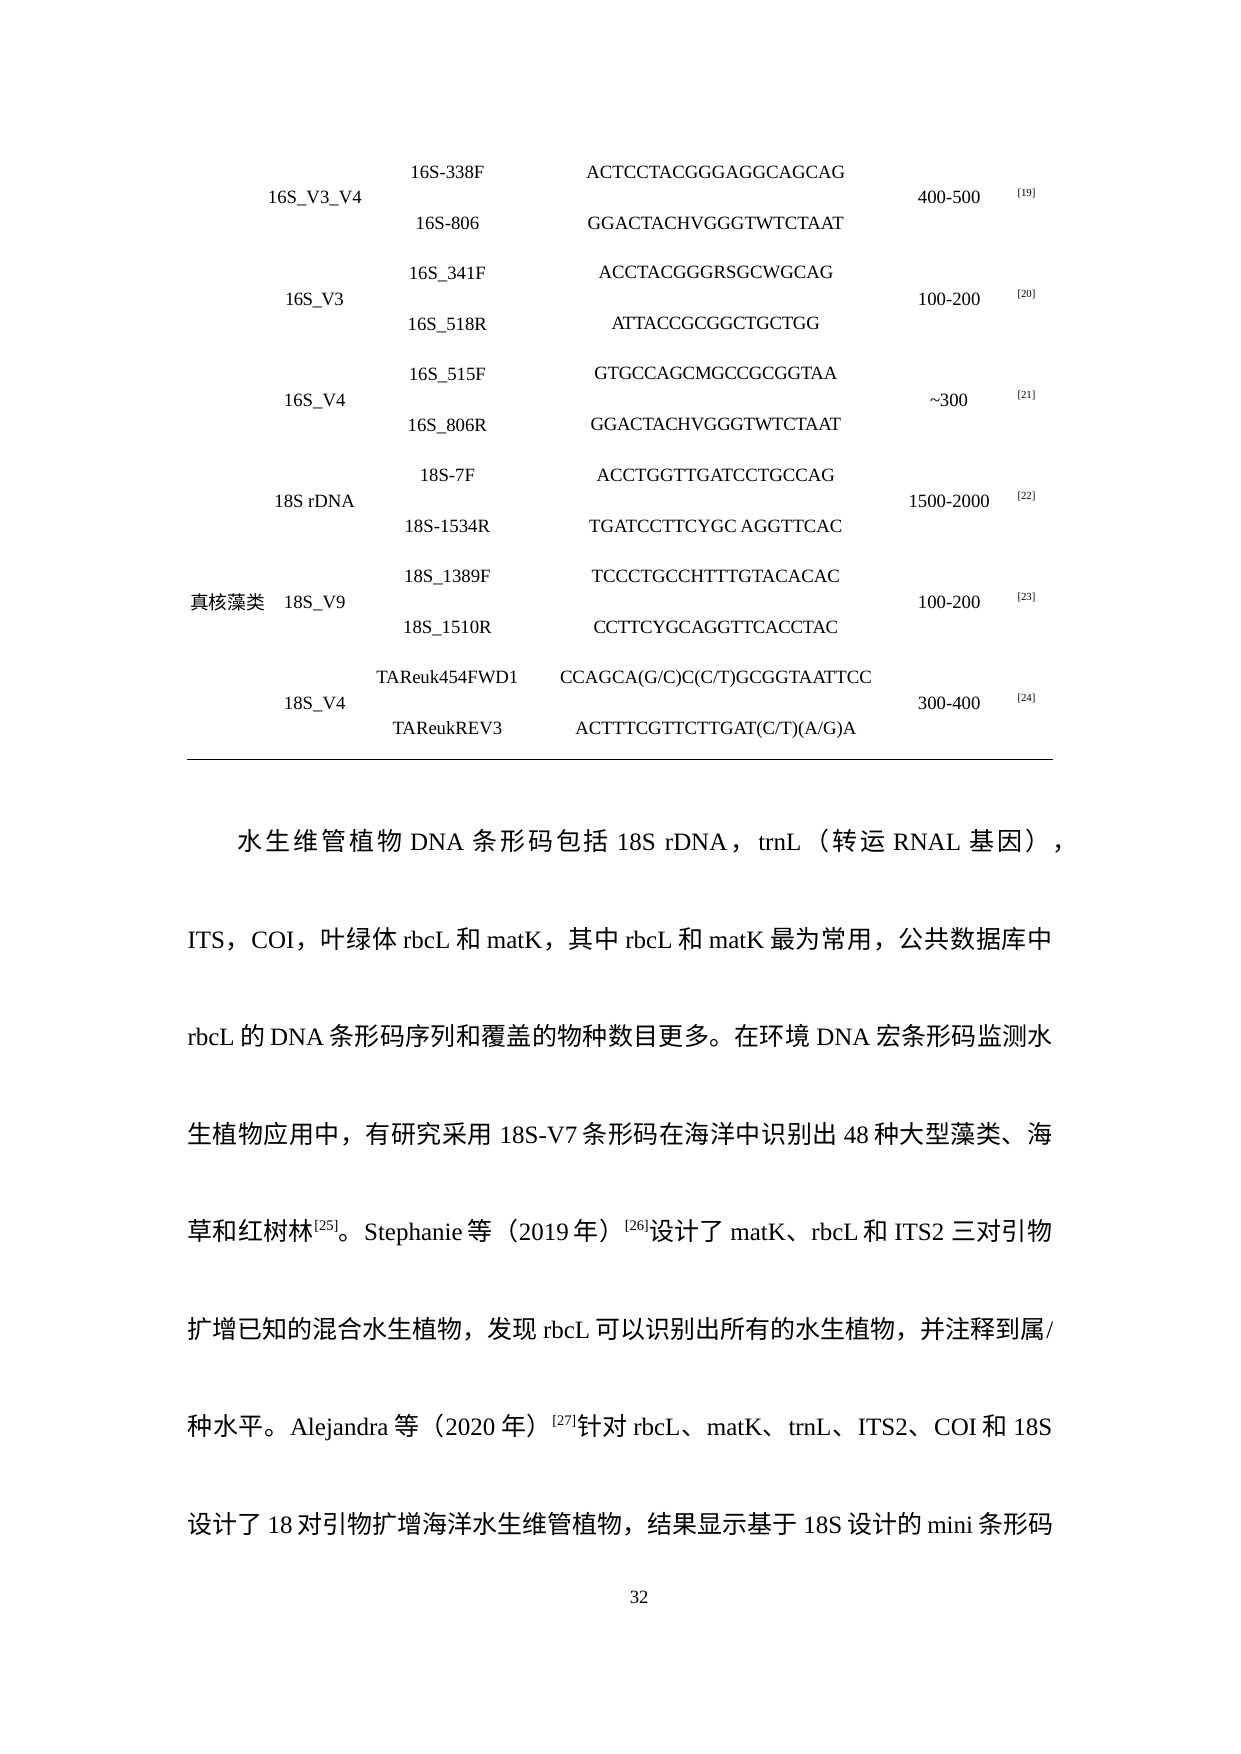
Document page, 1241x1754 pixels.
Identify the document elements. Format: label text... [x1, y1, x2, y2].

table_cell 100-200 [899, 254, 999, 355]
table_cell 400-500 [899, 153, 999, 254]
table_cell 100-200 [899, 557, 999, 658]
table_cell 16S_806R [361, 406, 533, 456]
table_cell ACTCCTACGGGAGGCAGCAG [533, 153, 898, 203]
table_cell 18S_V9 [268, 557, 361, 658]
table_cell [21] [999, 355, 1053, 456]
table_cell 16S-338F [361, 153, 533, 203]
table_cell 真核藻类 [187, 456, 267, 759]
table_cell 16S_V3_V4 [268, 153, 361, 254]
table_cell 16S_515F [361, 355, 533, 406]
table_cell ACCTGGTTGATCCTGCCAG [533, 456, 898, 507]
table_cell 16S_341F [361, 254, 533, 304]
table_cell GTGCCAGCMGCCGCGGTAA [533, 355, 898, 406]
table_cell [19] [999, 153, 1053, 254]
table_cell 16S_V4 [268, 355, 361, 456]
table_cell [24] [999, 658, 1053, 759]
table_cell TCCCTGCCHTTTGTACACAC [533, 557, 898, 608]
table_cell 16S_518R [361, 305, 533, 355]
table_cell [22] [999, 456, 1053, 557]
table_cell 16S-806 [361, 204, 533, 254]
table_cell GGACTACHVGGGTWTCTAAT [533, 204, 898, 254]
table_cell 16S_V3 [268, 254, 361, 355]
table_cell ACTTTCGTTCTTGAT(C/T)(A/G)A [533, 709, 898, 759]
table_cell [20] [999, 254, 1053, 355]
table_cell 18S_1510R [361, 608, 533, 658]
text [187, 807, 1053, 1555]
table_cell 18S_1389F [361, 557, 533, 608]
table_cell 18S-1534R [361, 507, 533, 557]
table_cell 1500-2000 [899, 456, 999, 557]
table_cell [23] [999, 557, 1053, 658]
table_cell CCAGCA(G/C)C(C/T)GCGGTAATTCC [533, 658, 898, 709]
table_cell 18S-7F [361, 456, 533, 507]
table_cell TAReukREV3 [361, 709, 533, 759]
table_cell 18S_V4 [268, 658, 361, 759]
table_cell TGATCCTTCYGC AGGTTCAC [533, 507, 898, 557]
table_cell 18S rDNA [268, 456, 361, 557]
table_cell ~300 [899, 355, 999, 456]
table_cell TAReuk454FWD1 [361, 658, 533, 709]
table_cell CCTTCYGCAGGTTCACCTAC [533, 608, 898, 658]
table_cell 300-400 [899, 658, 999, 759]
table_cell GGACTACHVGGGTWTCTAAT [533, 406, 898, 456]
table_cell ACCTACGGGRSGCWGCAG [533, 254, 898, 304]
table_cell ATTACCGCGGCTGCTGG [533, 305, 898, 355]
